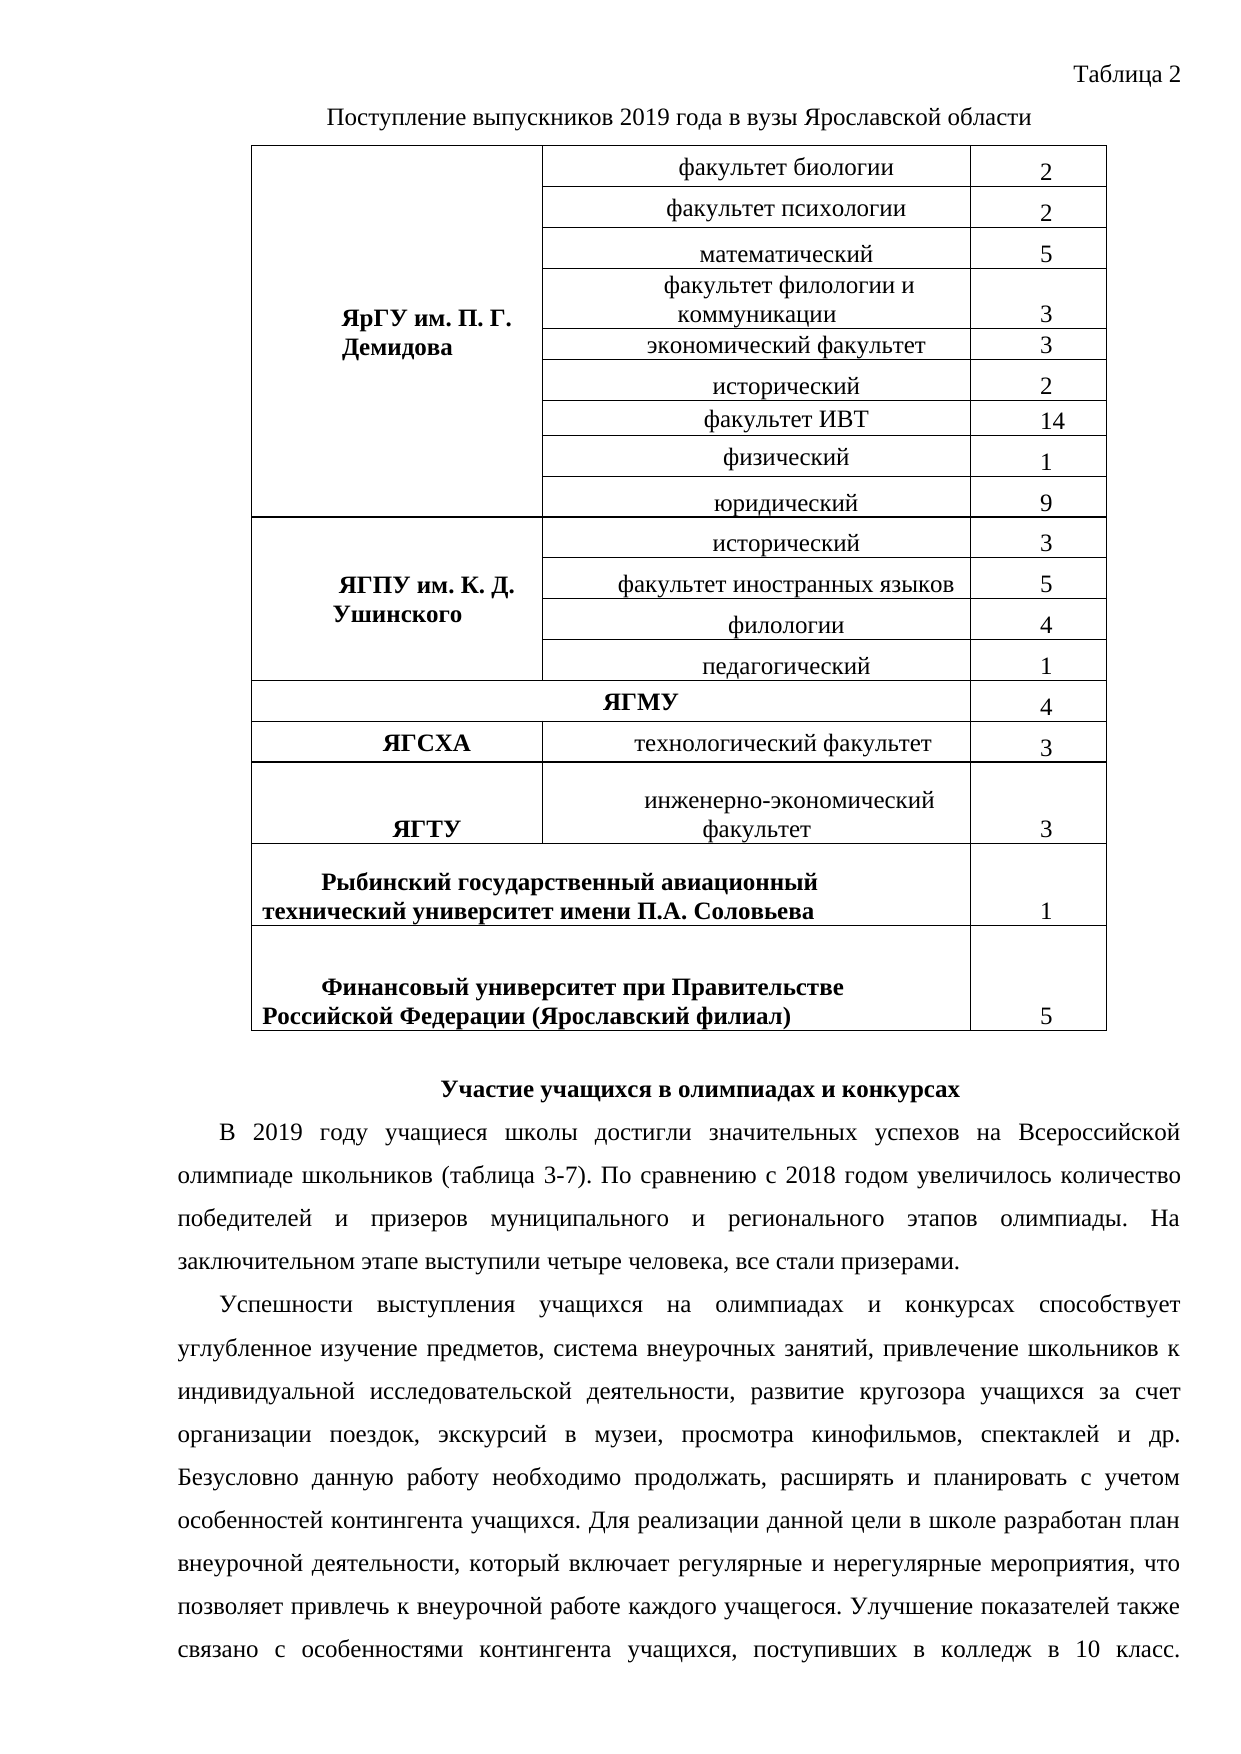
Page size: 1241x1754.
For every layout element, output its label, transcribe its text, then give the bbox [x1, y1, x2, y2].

table_cell ЯГСХА [252, 722, 542, 761]
table_cell 1 [971, 844, 1106, 925]
table_cell инженерно-экономический факультет [543, 763, 970, 843]
table_cell 4 [971, 681, 1106, 721]
table_cell Финансовый университет при Правительстве Российской Федерации (Ярославский филиал) [252, 926, 970, 1030]
table_cell филологии [543, 599, 970, 639]
table_cell 5 [971, 228, 1106, 268]
table_cell 3 [971, 269, 1106, 328]
table_cell исторический [543, 360, 970, 400]
table_cell 1 [971, 640, 1106, 680]
table_cell 3 [971, 763, 1106, 843]
table_cell технологический факультет [543, 722, 970, 761]
table_cell ЯГПУ им. К. Д. Ушинского [252, 518, 542, 680]
table_cell 5 [971, 926, 1106, 1030]
table_cell педагогический [543, 640, 970, 680]
table_cell ЯГТУ [252, 763, 542, 843]
table_cell 14 [971, 401, 1106, 435]
table_cell ЯГМУ [252, 681, 970, 721]
table_cell исторический [543, 518, 970, 557]
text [177, 1289, 1181, 1663]
table_cell 3 [971, 329, 1106, 359]
table_cell экономический факультет [543, 329, 970, 359]
text Поступление выпускников 2019 года в вузы Ярославской области [177, 102, 1181, 131]
text Таблица 2 [177, 59, 1181, 88]
table_cell 2 [971, 360, 1106, 400]
table_cell 2 [971, 187, 1106, 227]
table_cell факультет ИВТ [543, 401, 970, 435]
table_cell 3 [971, 722, 1106, 761]
table_cell юридический [543, 477, 970, 516]
table_cell 9 [971, 477, 1106, 516]
table_cell математический [543, 228, 970, 268]
table_cell факультет психологии [543, 187, 970, 227]
table_cell 5 [971, 558, 1106, 598]
text В 2019 году учащиеся школы достигли значительных успехов на Всероссийской олимпиаде школьников (таблица 3-7). По сравнению с 2018 годом увеличилось количество победителей и призеров муниципального и регионального этапов олимпиады. На заключительном этапе выступили четыре человека, все стали призерами. [177, 1117, 1181, 1275]
table_header 2 [971, 146, 1106, 186]
table_cell физический [543, 436, 970, 476]
table_header ЯрГУ им. П. Г. Демидова [252, 146, 542, 516]
table_cell Рыбинский государственный авиационный технический университет имени П.А. Соловьева [252, 844, 970, 925]
text Участие учащихся в олимпиадах и конкурсах [177, 1074, 1181, 1103]
table_cell факультет филологии и коммуникации [543, 269, 970, 328]
table_cell 4 [971, 599, 1106, 639]
table_cell факультет иностранных языков [543, 558, 970, 598]
table_cell 1 [971, 436, 1106, 476]
table_header факультет биологии [543, 146, 970, 186]
table_cell 3 [971, 518, 1106, 557]
